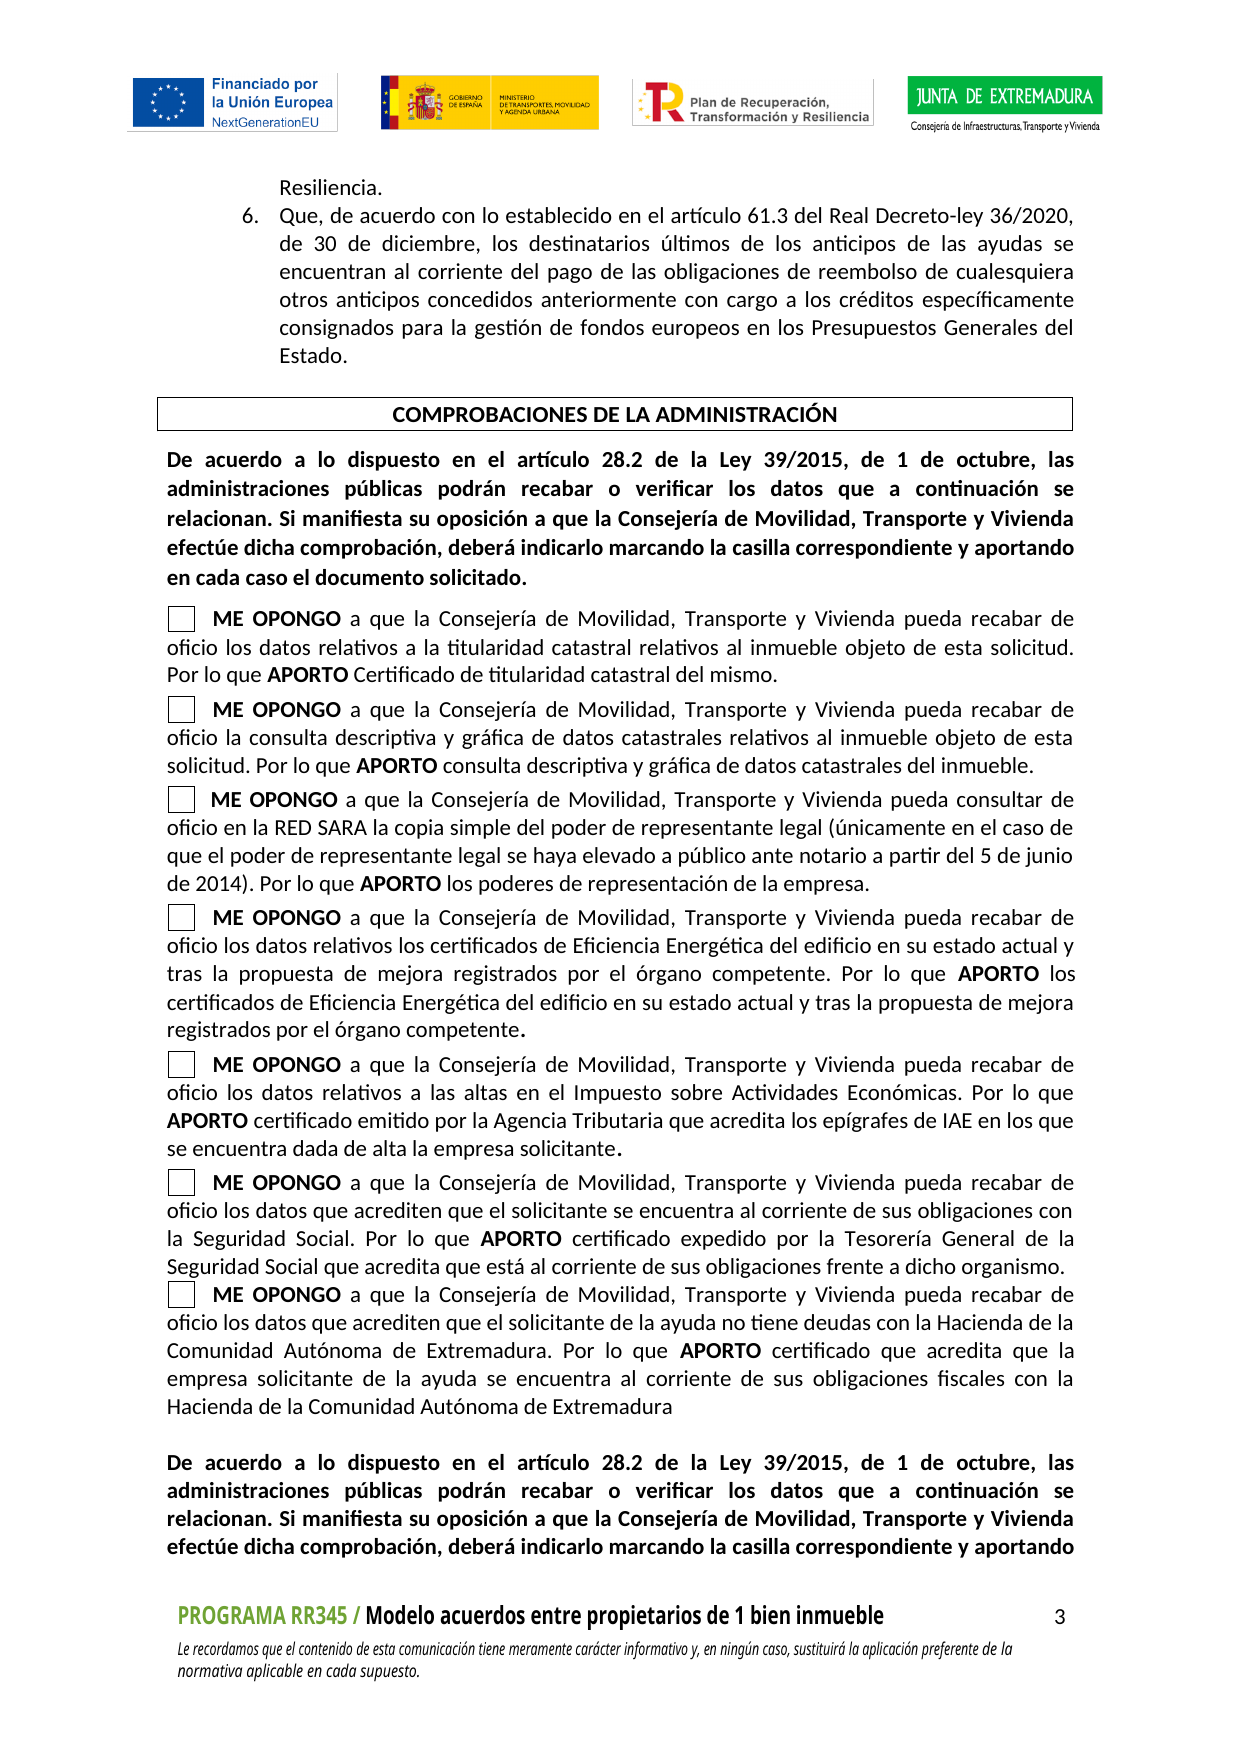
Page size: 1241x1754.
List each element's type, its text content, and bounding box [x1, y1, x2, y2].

list Que, de acuerdo con lo establecido en el artículo 61.3 del Real Decreto-ley 36/2020, de 30 de diciembre, los destinatarios últimos de los anticipos de las ayudas se encuentran al corriente del pago de las obligaciones de reembolso de cualesquiera otros anticipos concedidos anteriormente con cargo a los créditos específicamente consignados para la gestión de fondos europeos en los Presupuestos Generales del Estado. [242, 201, 1076, 369]
text ME OPONGO a que la Consejería de Movilidad, Transporte y Vivienda pueda recabar de oficio los datos que acrediten que el solicitante se encuentra al corriente de sus obligaciones con la Seguridad Social. Por lo que APORTO certificado expedido por la Tesorería General de la Seguridad Social que acredita que está al corriente de sus obligaciones frente a dicho organismo. [167, 1168, 1076, 1280]
picture [127, 73, 1107, 134]
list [242, 173, 1076, 201]
text ME OPONGO a que la Consejería de Movilidad, Transporte y Vivienda pueda recabar de oficio los datos que acrediten que el solicitante de la ayuda no tiene deudas con la Hacienda de la Comunidad Autónoma de Extremadura. Por lo que APORTO certificado que acredita que la empresa solicitante de la ayuda se encuentra al corriente de sus obligaciones fiscales con la Hacienda de la Comunidad Autónoma de Extremadura [167, 1280, 1076, 1420]
text ME OPONGO a que la Consejería de Movilidad, Transporte y Vivienda pueda recabar de oficio los datos relativos a la titularidad catastral relativos al inmueble objeto de esta solicitud. Por lo que APORTO Certificado de titularidad catastral del mismo. [167, 604, 1076, 689]
text ME OPONGO a que la Consejería de Movilidad, Transporte y Vivienda pueda recabar de oficio los datos relativos los certificados de Eficiencia Energética del edificio en su estado actual y tras la propuesta de mejora registrados por el órgano competente. Por lo que APORTO los certificados de Eficiencia Energética del edificio en su estado actual y tras la propuesta de mejora registrados por el órgano competente. [167, 903, 1076, 1044]
text ME OPONGO a que la Consejería de Movilidad, Transporte y Vivienda pueda recabar de oficio la consulta descriptiva y gráfica de datos catastrales relativos al inmueble objeto de esta solicitud. Por lo que APORTO consulta descriptiva y gráfica de datos catastrales del inmueble. [167, 695, 1076, 779]
text COMPROBACIONES DE LA ADMINISTRACIÓN [158, 398, 1072, 430]
text ME OPONGO a que la Consejería de Movilidad, Transporte y Vivienda pueda recabar de oficio los datos relativos a las altas en el Impuesto sobre Actividades Económicas. Por lo que APORTO certificado emitido por la Agencia Tributaria que acredita los epígrafes de IAE en los que se encuentra dada de alta la empresa solicitante. [167, 1050, 1076, 1162]
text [167, 1448, 1076, 1561]
text ME OPONGO a que la Consejería de Movilidad, Transporte y Vivienda pueda consultar de oficio en la RED SARA la copia simple del poder de representante legal (únicamente en el caso de que el poder de representante legal se haya elevado a público ante notario a partir del 5 de junio de 2014). Por lo que APORTO los poderes de representación de la empresa. [167, 785, 1076, 897]
